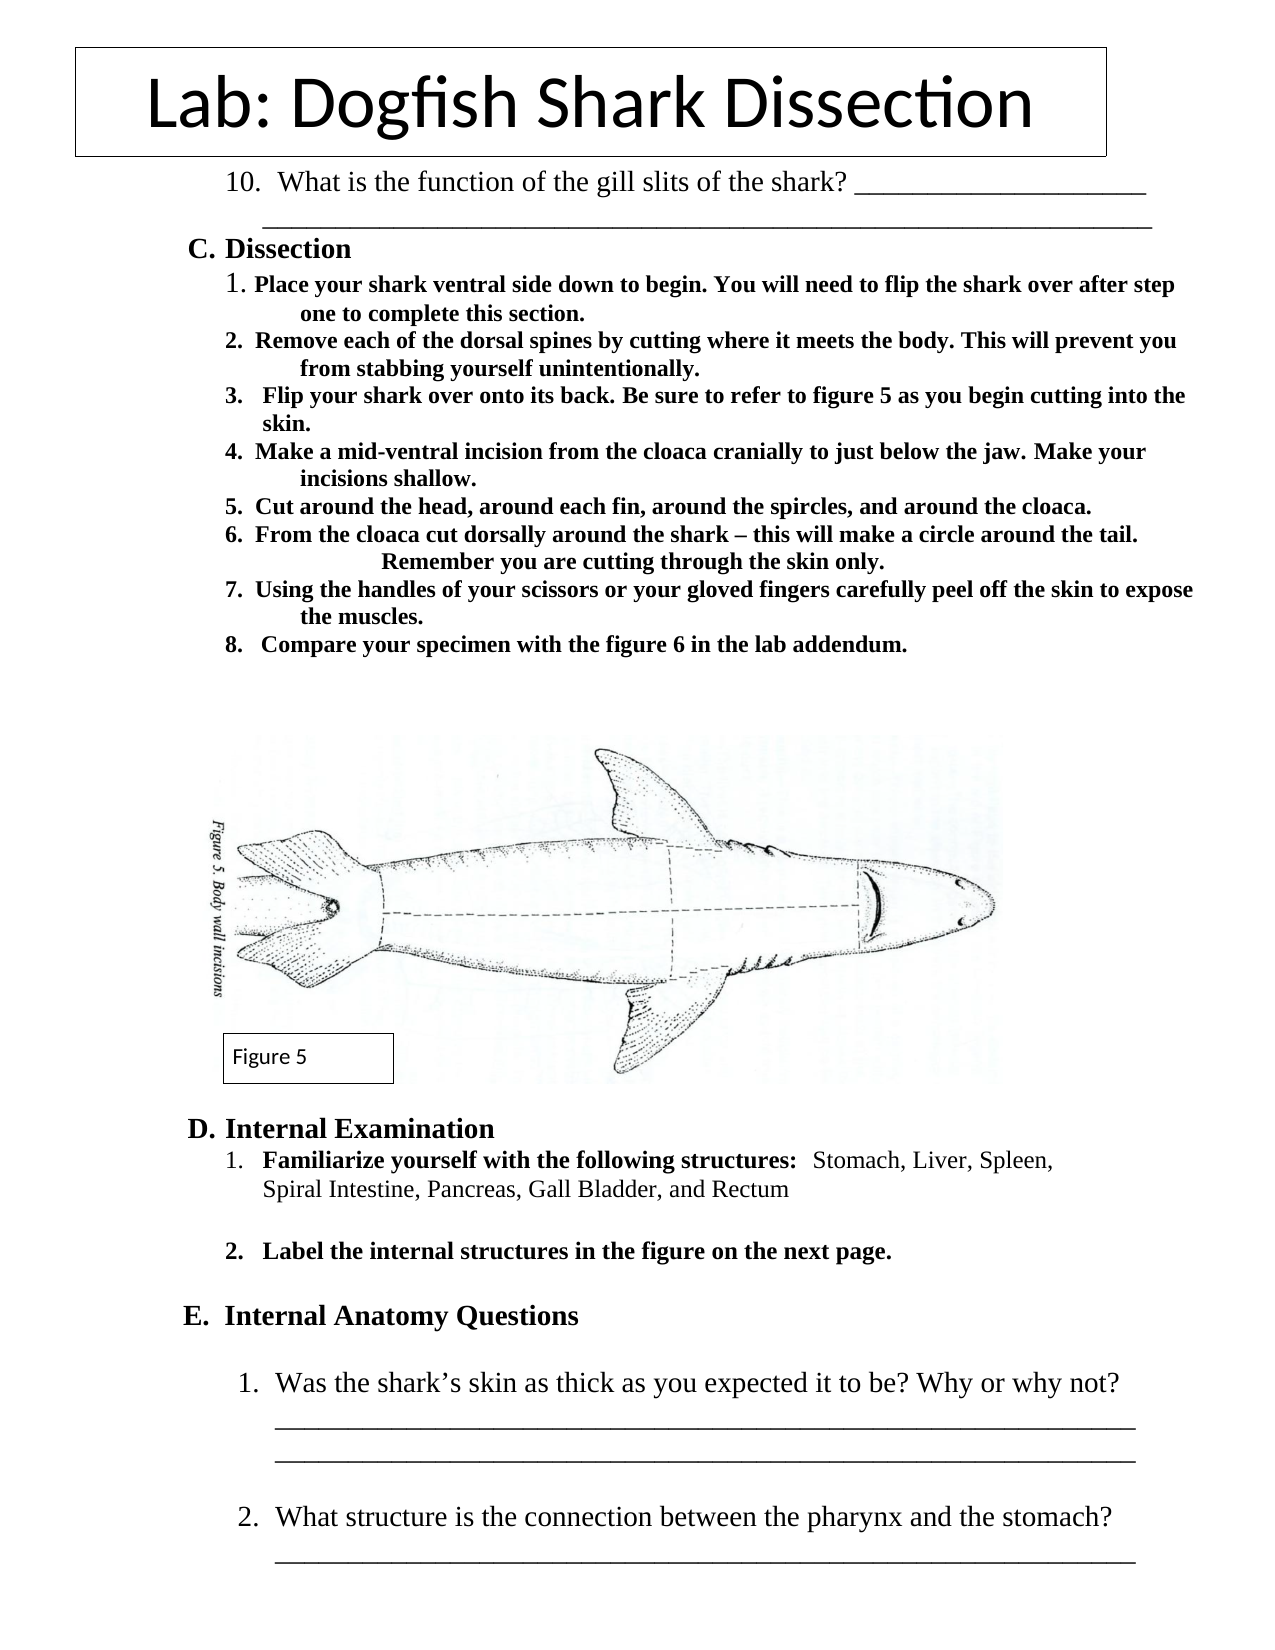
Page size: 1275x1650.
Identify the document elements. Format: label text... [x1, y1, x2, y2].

text 2. Remove each of the dorsal spines by cutting where it meets the body. This will prevent you from stabbing yourself unintentionally. [225, 326, 1200, 382]
list What is the function of the gill slits of the shark? ____________________ [225, 164, 1200, 198]
text E. Internal Anatomy Questions [75, 1298, 1200, 1332]
list Dissection [187, 232, 1200, 265]
list What structure is the connection between the pharynx and the stomach? ___________________________________________________________ [237, 1499, 1200, 1567]
text ___________________________________________________________ [275, 1432, 1200, 1466]
list Internal Examination [187, 1111, 1200, 1145]
list Familiarize yourself with the following structures: Stomach, Liver, Spleen, [225, 1145, 1200, 1174]
list Flip your shark over onto its back. Be sure to refer to figure 5 as you begin cutting into the skin. [225, 382, 1200, 437]
list Was the shark’s skin as thick as you expected it to be? Why or why not? ___________________________________________________________ [237, 1365, 1200, 1432]
text 5. Cut around the head, around each fin, around the spircles, and around the cloaca. [225, 492, 1200, 519]
list Spiral Intestine, Pancreas, Gall Bladder, and Rectum [262, 1174, 1200, 1202]
text 4. Make a mid-ventral incision from the cloaca cranially to just below the jaw. Make your incisions shallow. [225, 437, 1200, 492]
text 7. Using the handles of your scissors or your gloved fingers carefully peel off the skin to expose the muscles. [225, 575, 1200, 630]
text _____________________________________________________________ [262, 198, 1200, 232]
text 8. Compare your specimen with the figure 6 in the lab addendum. [225, 630, 1200, 658]
text 1. Place your shark ventral side down to begin. You will need to flip the shark over after step one to complete this section. [225, 265, 1200, 326]
list Label the internal structures in the figure on the next page. [225, 1236, 1200, 1265]
text 6. From the cloaca cut dorsally around the shark – this will make a circle around the tail. Remember you are cutting through the skin only. [225, 519, 1200, 575]
